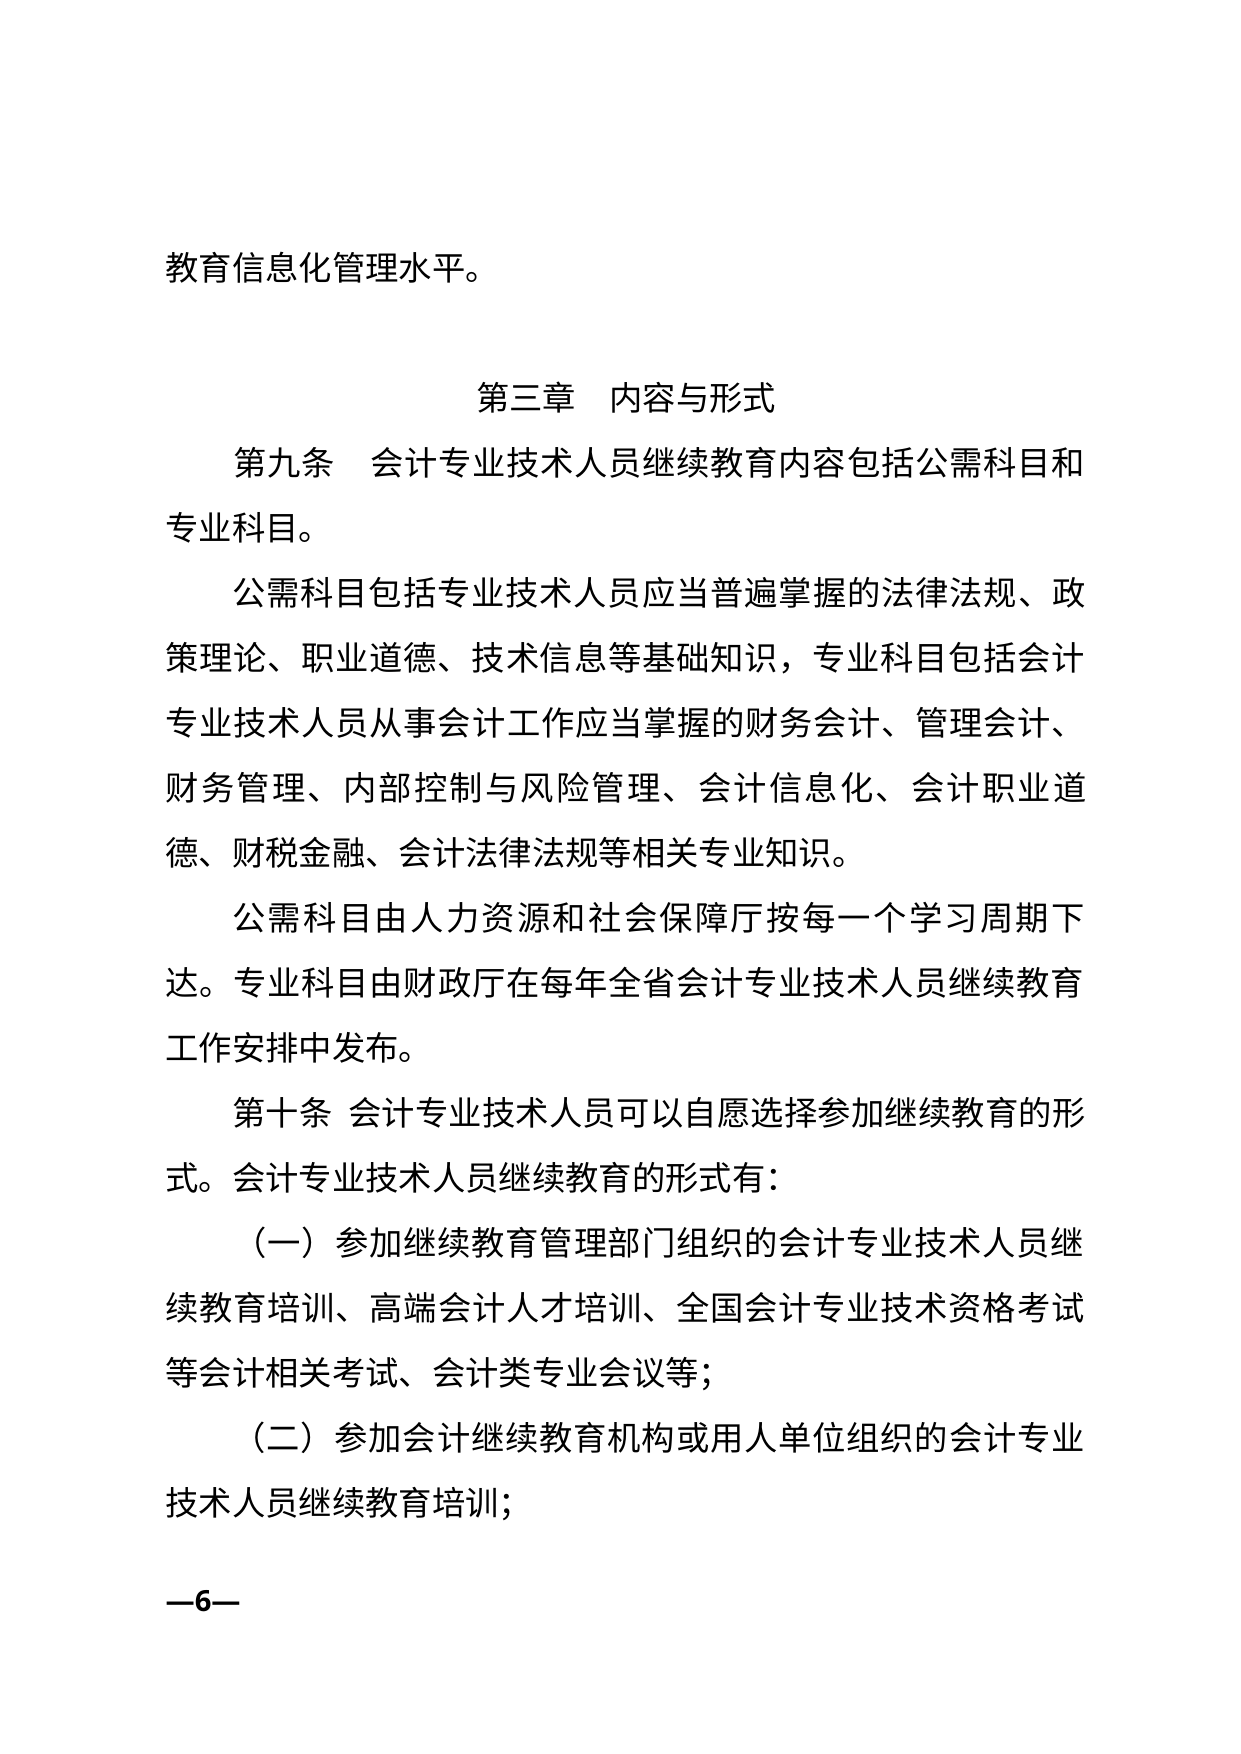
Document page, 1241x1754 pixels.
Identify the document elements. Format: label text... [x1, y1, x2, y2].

text （二）参加会计继续教育机构或用人单位组织的会计专业技术人员继续教育培训； [165, 1403, 1087, 1533]
text （一）参加继续教育管理部门组织的会计专业技术人员继续教育培训、高端会计人才培训、全国会计专业技术资格考试等会计相关考试、会计类专业会议等； [165, 1208, 1087, 1403]
text 公需科目由人力资源和社会保障厅按每一个学习周期下达。专业科目由财政厅在每年全省会计专业技术人员继续教育工作安排中发布。 [165, 883, 1087, 1078]
list 内容与形式 [165, 363, 1087, 428]
text 公需科目包括专业技术人员应当普遍掌握的法律法规、政策理论、职业道德、技术信息等基础知识，专业科目包括会计专业技术人员从事会计工作应当掌握的财务会计、管理会计、财务管理、内部控制与风险管理、会计信息化、会计职业道德、财税金融、会计法律法规等相关专业知识。 [165, 558, 1087, 883]
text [165, 233, 1087, 298]
text 第十条 会计专业技术人员可以自愿选择参加继续教育的形式。会计专业技术人员继续教育的形式有： [165, 1078, 1087, 1208]
text 第九条 会计专业技术人员继续教育内容包括公需科目和专业科目。 [165, 428, 1087, 558]
